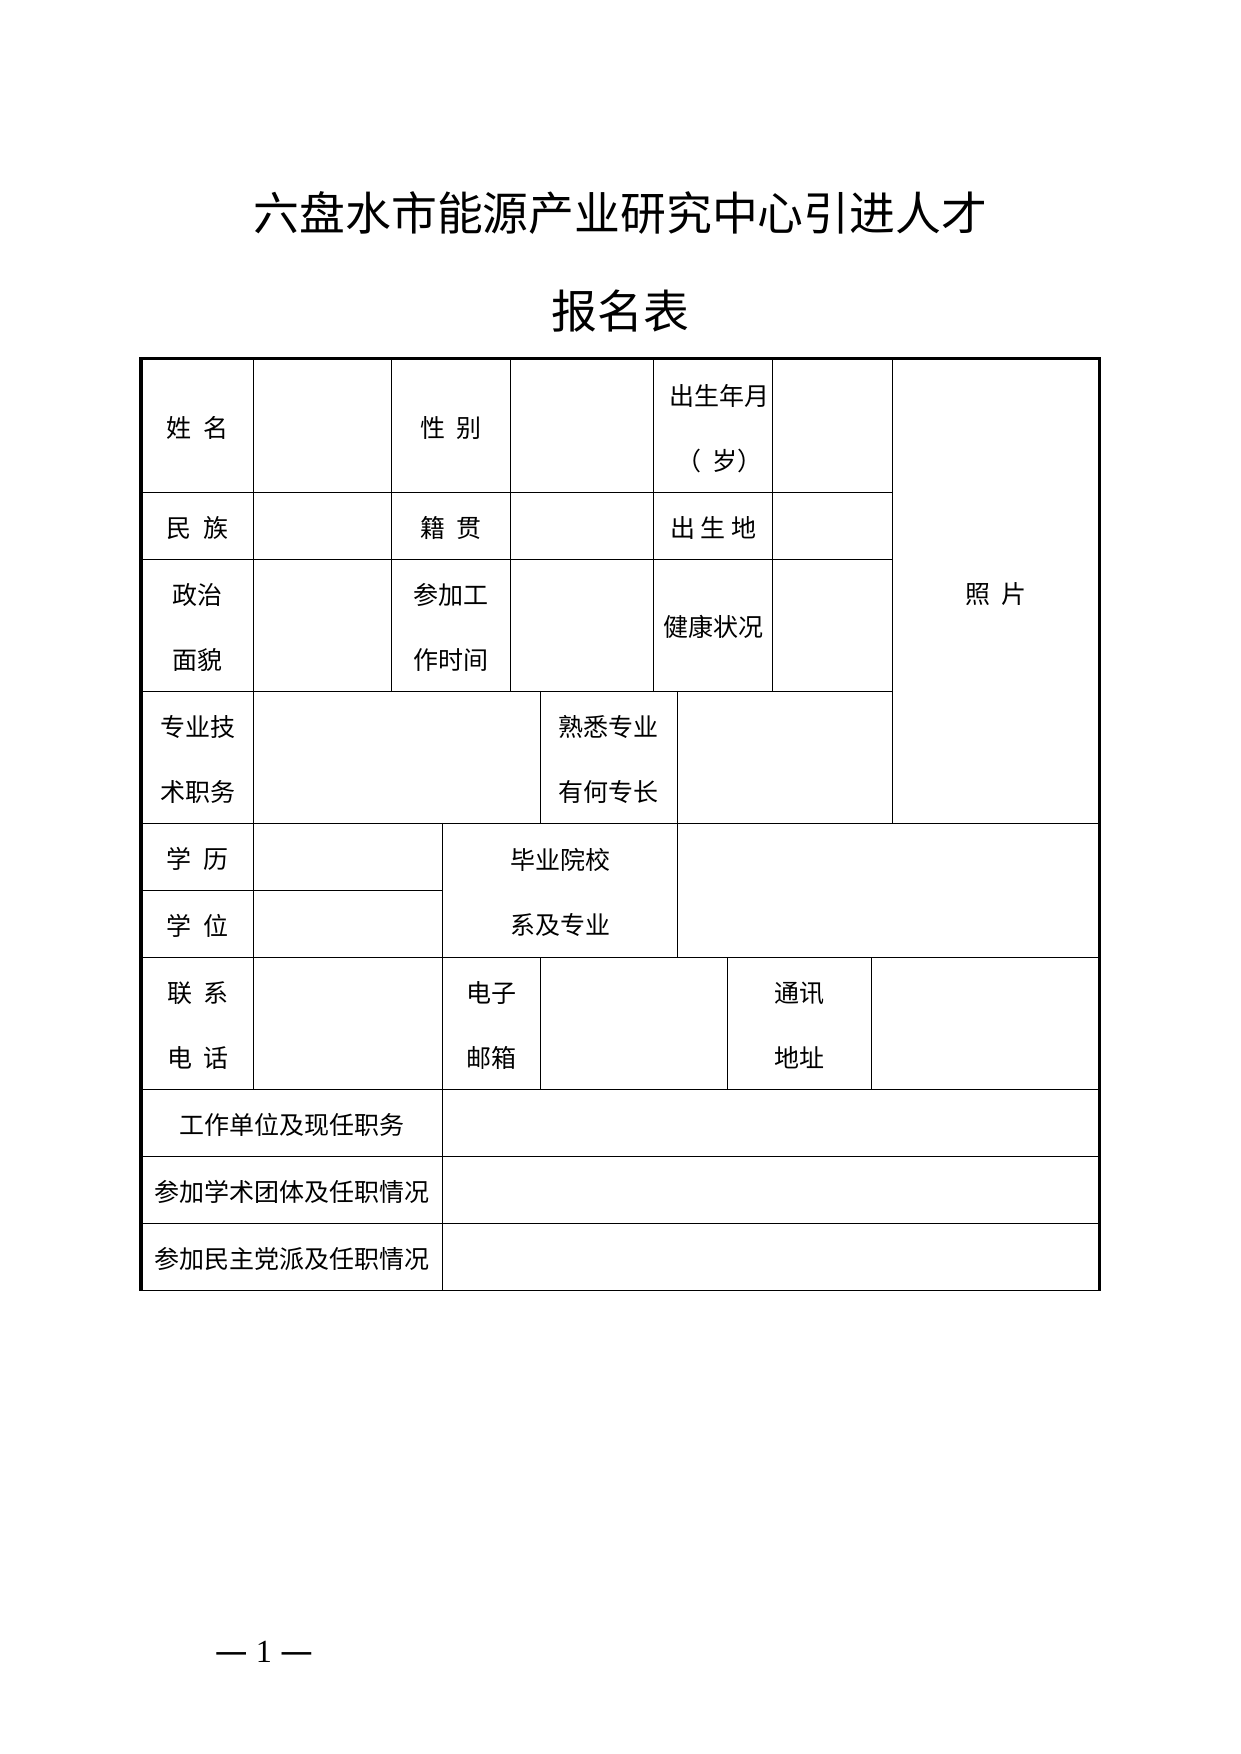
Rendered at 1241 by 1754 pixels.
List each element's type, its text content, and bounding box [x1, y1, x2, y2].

text 报名表 [187, 259, 1053, 357]
table_cell [678, 692, 892, 823]
table_cell 毕业院校 系及专业 [443, 824, 677, 957]
table_cell [254, 824, 442, 890]
table_cell [511, 493, 653, 559]
table_cell 健康状况 [654, 560, 772, 691]
table_cell [678, 824, 1098, 957]
table_header 姓 名 [143, 360, 253, 492]
table_cell [254, 560, 391, 691]
table_cell 参加工 作时间 [392, 560, 510, 691]
table_cell 通讯 地址 [728, 958, 871, 1089]
table_cell [443, 1090, 1098, 1156]
table_header 照 片 [893, 360, 1098, 823]
table_cell [254, 958, 442, 1089]
table_cell 电子 邮箱 [443, 958, 540, 1089]
table_cell [773, 493, 892, 559]
table_cell [511, 560, 653, 691]
table_cell 民 族 [143, 493, 253, 559]
table_cell 参加民主党派及任职情况 [143, 1224, 442, 1290]
table_cell [541, 958, 727, 1089]
table_cell [443, 1157, 1098, 1223]
table_cell 联 系 电 话 [143, 958, 253, 1089]
table_cell [254, 692, 540, 823]
table_cell [254, 493, 391, 559]
table_cell 参加学术团体及任职情况 [143, 1157, 442, 1223]
table_cell 籍 贯 [392, 493, 510, 559]
table_cell 工作单位及现任职务 [143, 1090, 442, 1156]
table_header 出生年月 （ 岁） [654, 360, 772, 492]
table_header [254, 360, 391, 492]
table_cell 熟悉专业 有何专长 [541, 692, 677, 823]
table_cell [254, 891, 442, 957]
table_header [773, 360, 892, 492]
table_cell 政治 面貌 [143, 560, 253, 691]
table_header [511, 360, 653, 492]
table_cell [773, 560, 892, 691]
table_header 性 别 [392, 360, 510, 492]
table_cell 学 位 [143, 891, 253, 957]
table_cell 专业技 术职务 [143, 692, 253, 823]
table_cell [443, 1224, 1098, 1290]
table_cell [872, 958, 1098, 1089]
table_cell 出 生 地 [654, 493, 772, 559]
text 六盘水市能源产业研究中心引进人才 [187, 162, 1053, 259]
table_cell 学 历 [143, 824, 253, 890]
